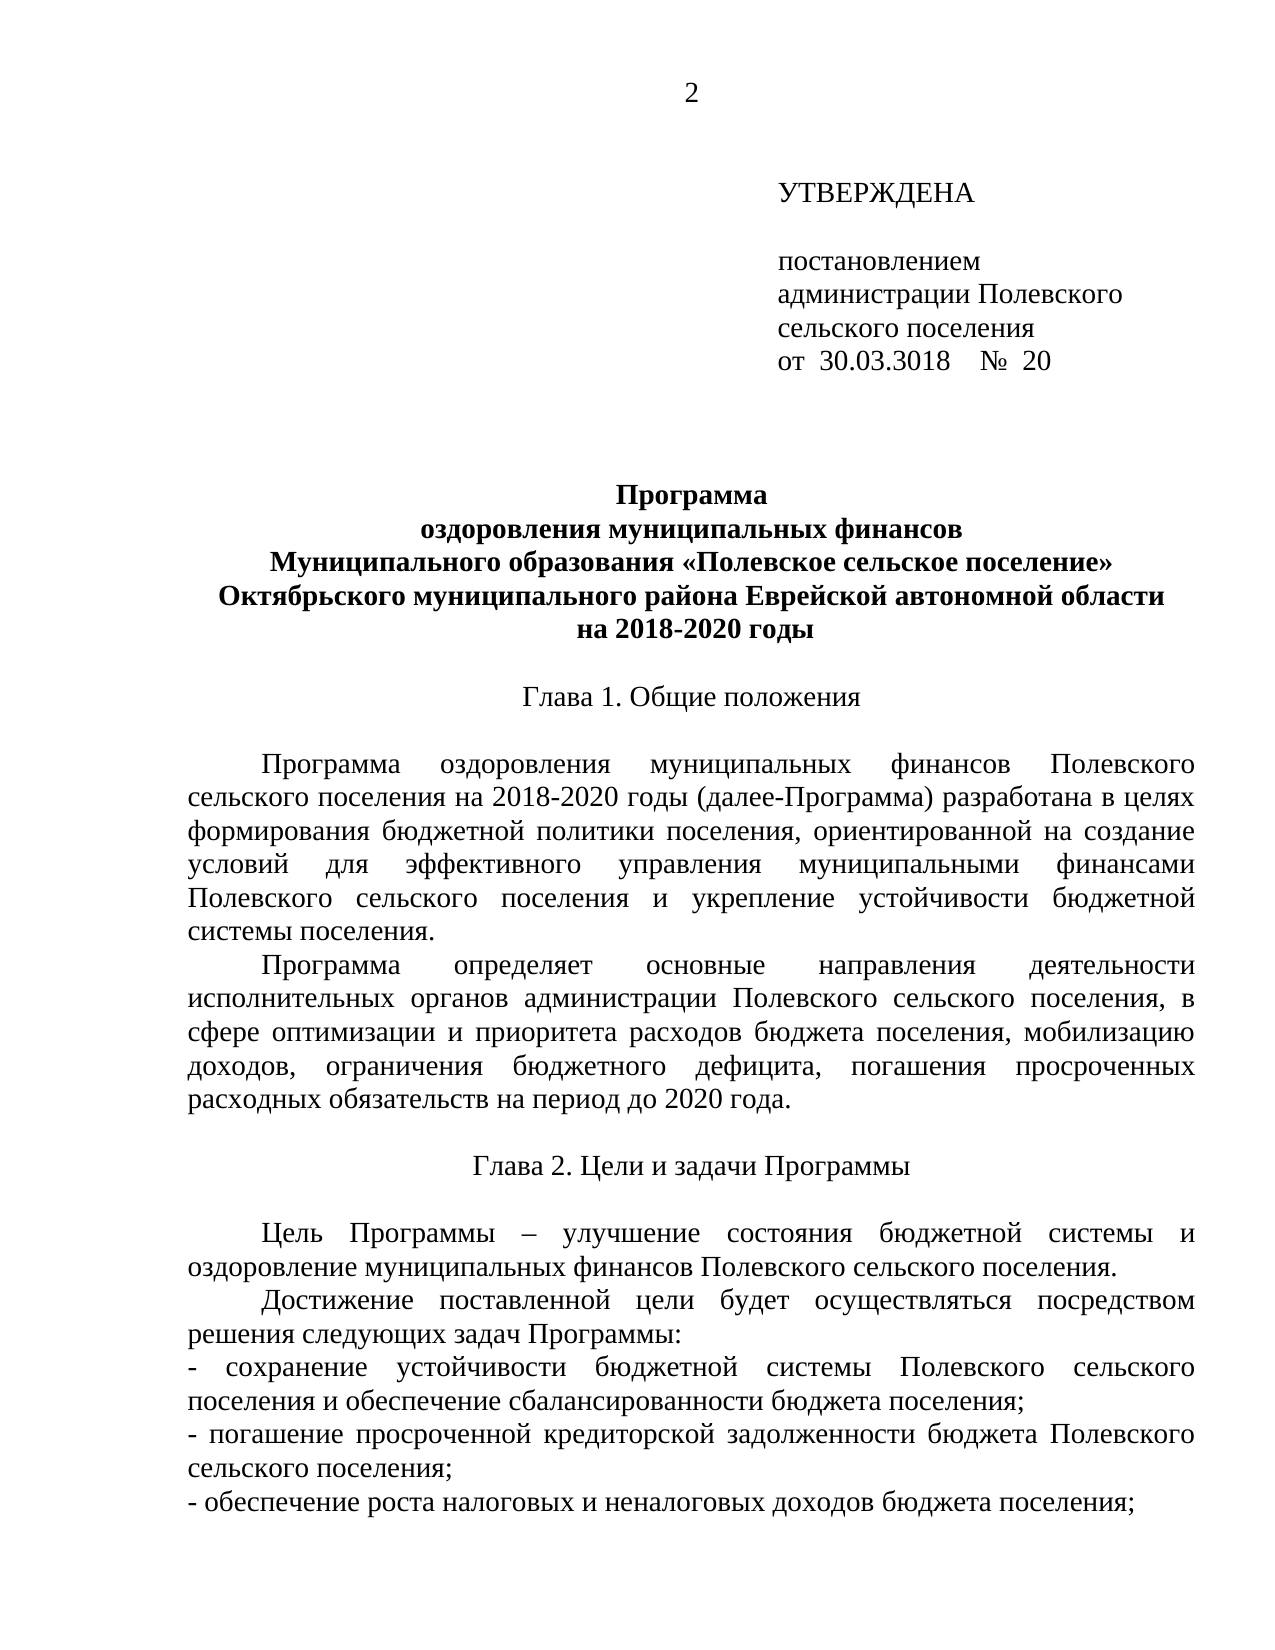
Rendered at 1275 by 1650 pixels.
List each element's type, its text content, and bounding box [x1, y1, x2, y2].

text от 30.03.3018 № 20 [187, 343, 1196, 377]
text Глава 1. Общие положения [187, 679, 1196, 712]
text Цель Программы – улучшение состояния бюджетной системы и оздоровление муниципальных финансов Полевского сельского поселения. [187, 1215, 1196, 1282]
text Программа оздоровления муниципальных финансов Полевского сельского поселения на 2018-2020 годы (далее-Программа) разработана в целях формирования бюджетной политики поселения, ориентированной на создание условий для эффективного управления муниципальными финансами Полевского сельского поселения и укрепление устойчивости бюджетной системы поселения. [187, 746, 1196, 947]
text Муниципального образования «Полевское сельское поселение» Октябрьского муниципального района Еврейской автономной области [187, 544, 1196, 612]
text - обеспечение роста налоговых и неналоговых доходов бюджета поселения; [187, 1484, 1196, 1517]
text Программа определяет основные направления деятельности исполнительных органов администрации Полевского сельского поселения, в сфере оптимизации и приоритета расходов бюджета поселения, мобилизацию доходов, ограничения бюджетного дефицита, погашения просроченных расходных обязательств на период до 2020 года. [187, 947, 1196, 1115]
text сельского поселения [187, 310, 1196, 343]
text Глава 2. Цели и задачи Программы [187, 1148, 1196, 1182]
text УТВЕРЖДЕНА [703, 176, 1196, 209]
text оздоровления муниципальных финансов [187, 511, 1196, 544]
text на 2018-2020 годы [187, 612, 1196, 645]
text администрации Полевского [187, 276, 1196, 310]
text Достижение поставленной цели будет осуществляться посредством решения следующих задач Программы: [187, 1282, 1196, 1349]
text - погашение просроченной кредиторской задолженности бюджета Полевского сельского поселения; [187, 1417, 1196, 1484]
text - сохранение устойчивости бюджетной системы Полевского сельского поселения и обеспечение сбалансированности бюджета поселения; [187, 1349, 1196, 1417]
text Программа [187, 477, 1196, 511]
text постановлением [187, 243, 1196, 276]
